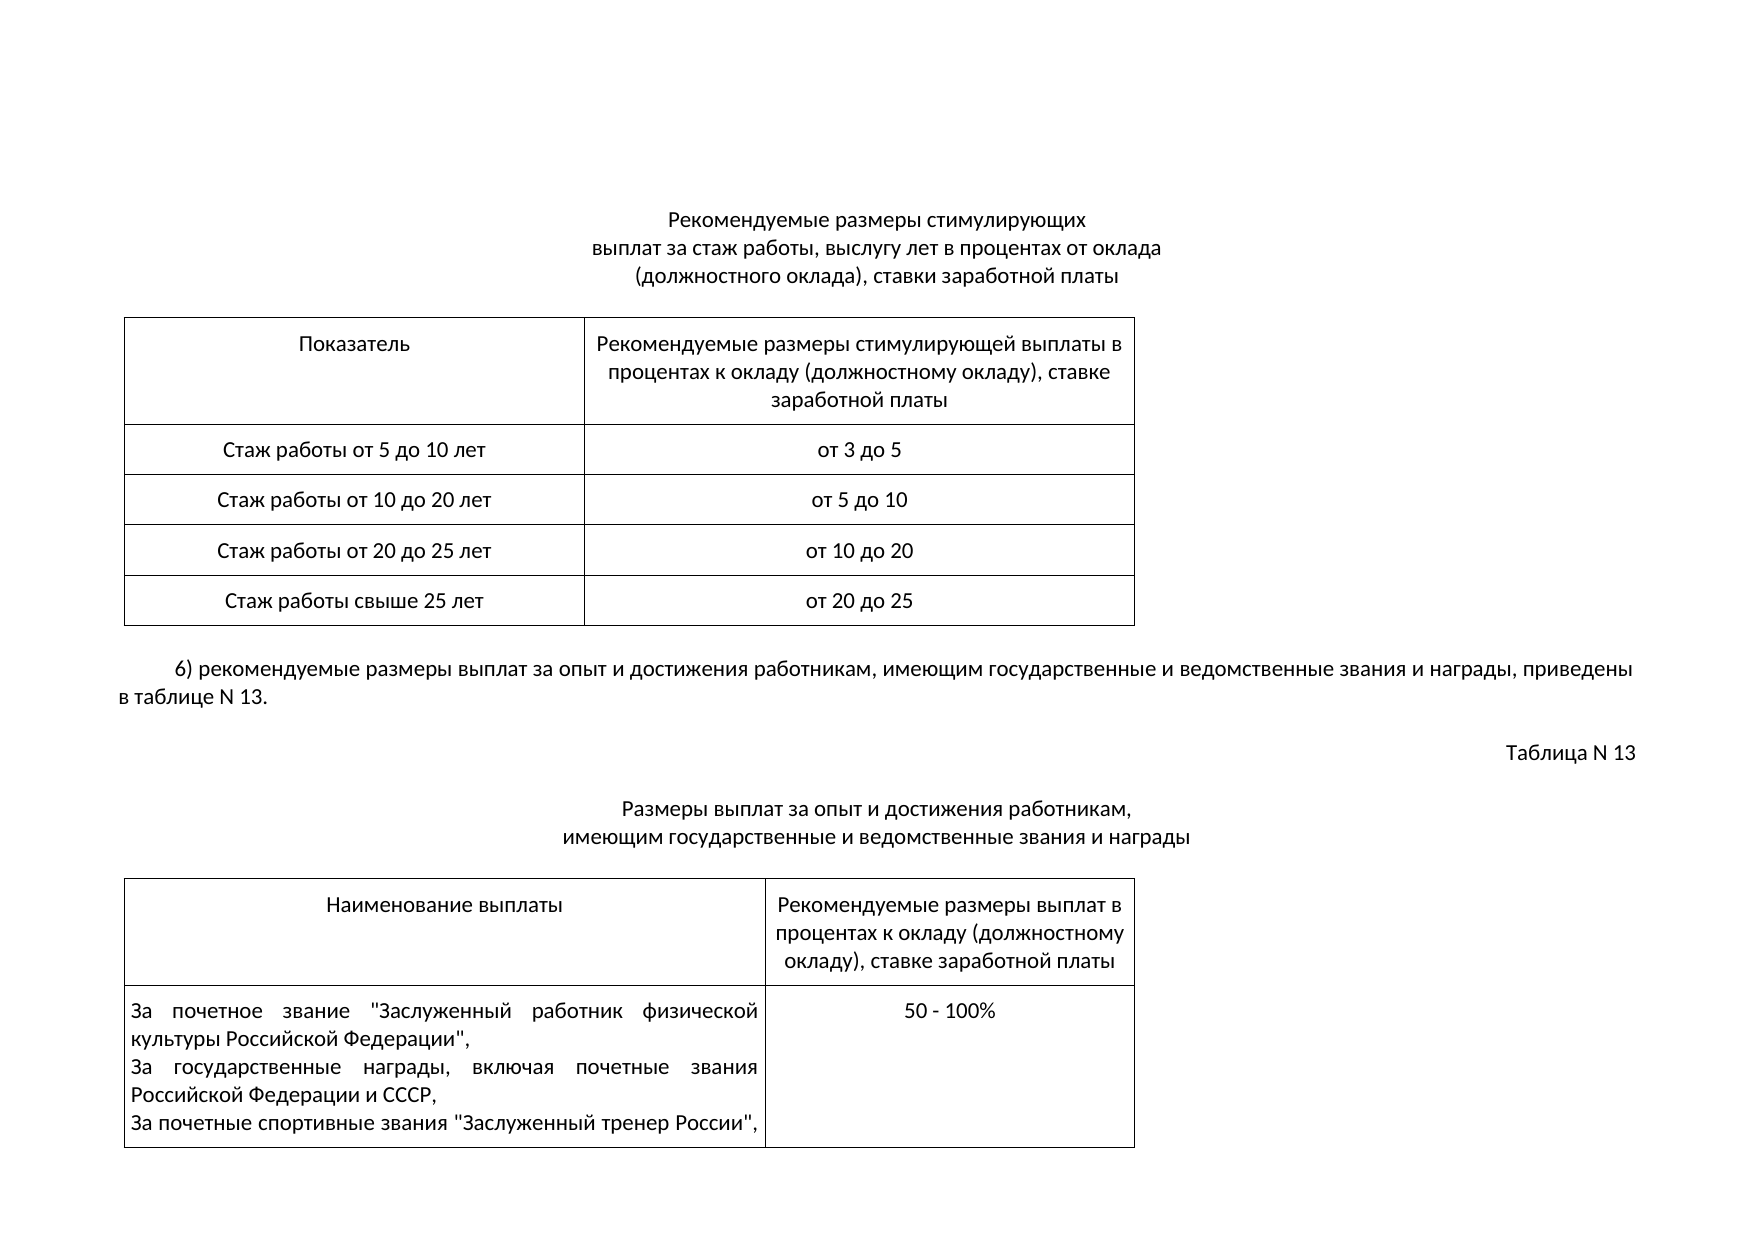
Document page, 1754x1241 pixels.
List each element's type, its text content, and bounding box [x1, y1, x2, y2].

table_cell от 3 до 5 [585, 425, 1134, 474]
text Размеры выплат за опыт и достижения работникам, [118, 794, 1636, 822]
table_header Наименование выплаты [125, 879, 765, 984]
table_cell Стаж работы свыше 25 лет [125, 576, 584, 625]
table_cell от 5 до 10 [585, 475, 1134, 524]
text выплат за стаж работы, выслугу лет в процентах от оклада [118, 233, 1636, 261]
table_cell Стаж работы от 10 до 20 лет [125, 475, 584, 524]
text 6) рекомендуемые размеры выплат за опыт и достижения работникам, имеющим государственные и ведомственные звания и награды, приведены в таблице N 13. [118, 654, 1636, 710]
text Таблица N 13 [118, 738, 1636, 766]
text (должностного оклада), ставки заработной платы [118, 261, 1636, 289]
table_cell 50 - 100% [766, 986, 1134, 1147]
table_cell Стаж работы от 5 до 10 лет [125, 425, 584, 474]
text Рекомендуемые размеры стимулирующих [118, 205, 1636, 233]
table_header Рекомендуемые размеры выплат в процентах к окладу (должностному окладу), ставке заработной платы [766, 879, 1134, 984]
table_cell от 10 до 20 [585, 525, 1134, 574]
table_header Показатель [125, 318, 584, 424]
table_header Рекомендуемые размеры стимулирующей выплаты в процентах к окладу (должностному окладу), ставке заработной платы [585, 318, 1134, 424]
text имеющим государственные и ведомственные звания и награды [118, 822, 1636, 850]
table_cell от 20 до 25 [585, 576, 1134, 625]
table_cell Стаж работы от 20 до 25 лет [125, 525, 584, 574]
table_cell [125, 986, 765, 1147]
